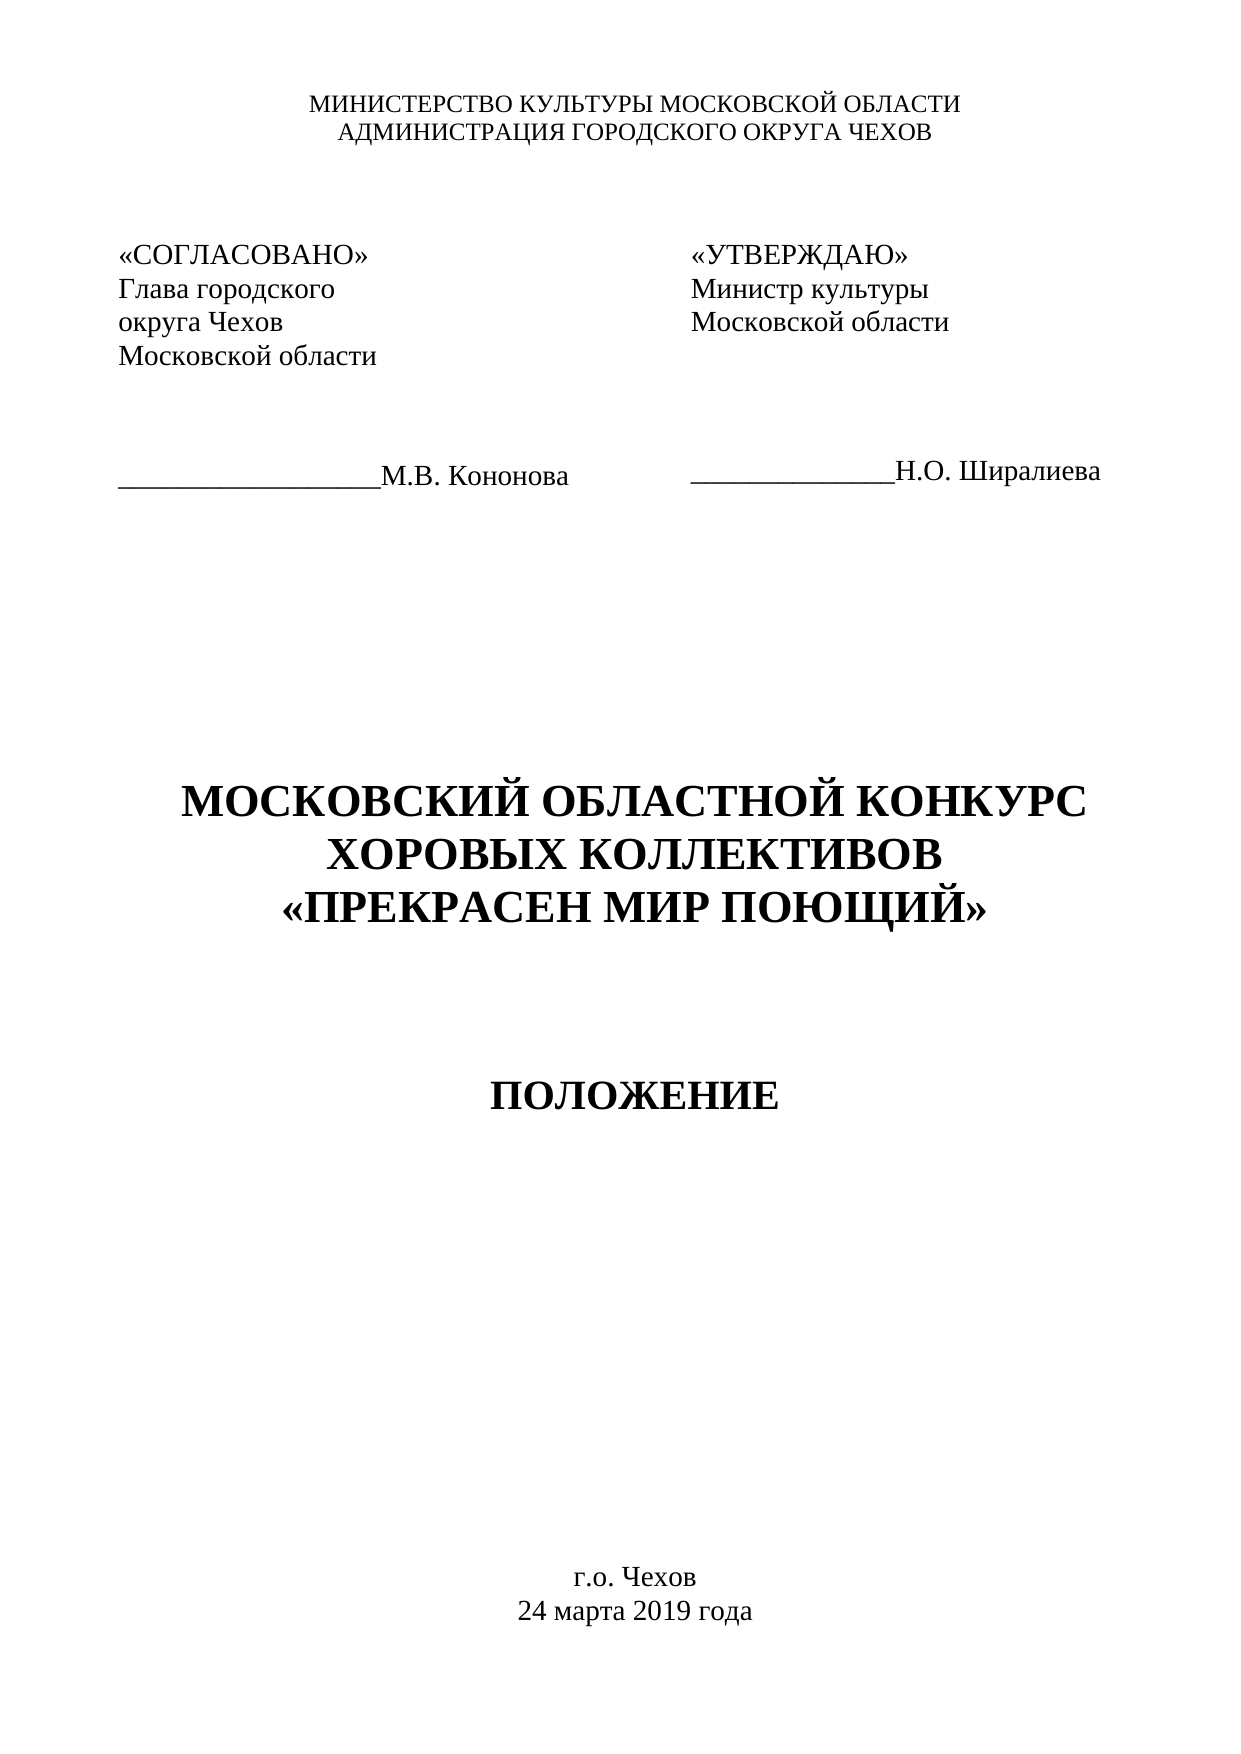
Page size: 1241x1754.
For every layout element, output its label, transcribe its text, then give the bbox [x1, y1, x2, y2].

text Положение [118, 1071, 1152, 1119]
text АДМИНИСТРАЦИЯ ГОРОДСКОГО ОКРУГА ЧЕХОВ [118, 117, 1152, 146]
text 24 марта 2019 года [118, 1593, 1152, 1627]
text г.о. Чехов [118, 1559, 1152, 1593]
text МИНИСТЕРСТВО КУЛЬТУРЫ МОСКОВСКОЙ ОБЛАСТИ [118, 89, 1152, 117]
text «ПРЕКРАСЕН МИР ПОЮЩИЙ» [118, 879, 1152, 932]
text хоровых коллективов [118, 826, 1152, 879]
text МОСКОВСКИЙ областной конкурс [118, 774, 1152, 826]
table_header «УТВЕРЖДАЮ» Министр культуры Московской области ______________Н.О. Ширалиева [679, 237, 1163, 505]
table_header «СОГЛАСОВАНО» Глава городского округа Чехов Московской области __________________М.В. Кононова [107, 237, 679, 505]
